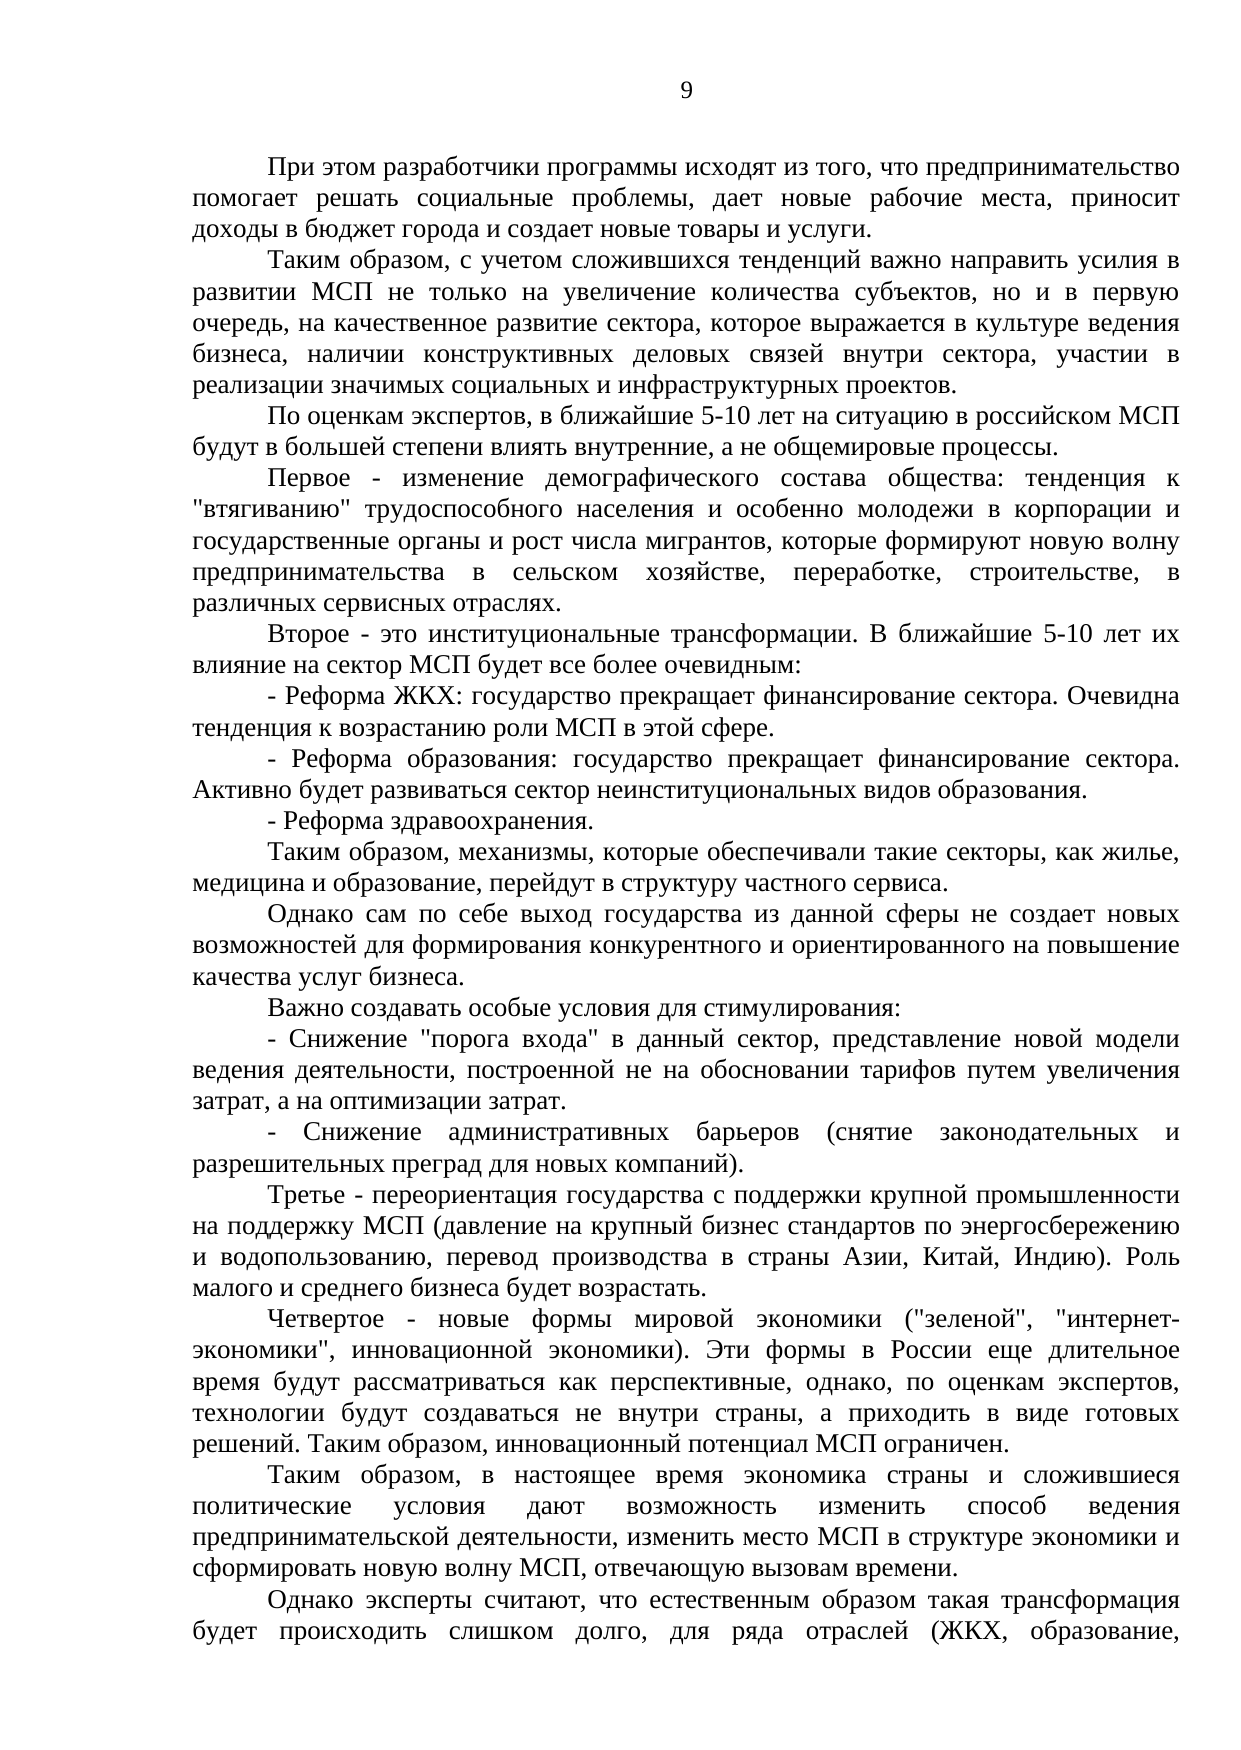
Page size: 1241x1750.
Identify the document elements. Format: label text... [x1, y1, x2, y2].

text Важно создавать особые условия для стимулирования: [192, 991, 1181, 1022]
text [192, 1583, 1181, 1645]
text Первое - изменение демографического состава общества: тенденция к "втягиванию" трудоспособного населения и особенно молодежи в корпорации и государственные органы и рост числа мигрантов, которые формируют новую волну предпринимательства в сельском хозяйстве, переработке, строительстве, в различных сервисных отраслях. [192, 461, 1181, 617]
text - Реформа образования: государство прекращает финансирование сектора. Активно будет развиваться сектор неинституциональных видов образования. [192, 742, 1181, 804]
text Четвертое - новые формы мировой экономики ("зеленой", "интернет-экономики", инновационной экономики). Эти формы в России еще длительное время будут рассматриваться как перспективные, однако, по оценкам экспертов, технологии будут создаваться не внутри страны, а приходить в виде готовых решений. Таким образом, инновационный потенциал МСП ограничен. [192, 1302, 1181, 1458]
text При этом разработчики программы исходят из того, что предпринимательство помогает решать социальные проблемы, дает новые рабочие места, приносит доходы в бюджет города и создает новые товары и услуги. [192, 150, 1181, 243]
text Таким образом, в настоящее время экономика страны и сложившиеся политические условия дают возможность изменить способ ведения предпринимательской деятельности, изменить место МСП в структуре экономики и сформировать новую волну МСП, отвечающую вызовам времени. [192, 1458, 1181, 1583]
text Таким образом, механизмы, которые обеспечивали такие секторы, как жилье, медицина и образование, перейдут в структуру частного сервиса. [192, 835, 1181, 897]
text - Реформа здравоохранения. [192, 804, 1181, 835]
text Третье - переориентация государства с поддержки крупной промышленности на поддержку МСП (давление на крупный бизнес стандартов по энергосбережению и водопользованию, перевод производства в страны Азии, Китай, Индию). Роль малого и среднего бизнеса будет возрастать. [192, 1178, 1181, 1302]
text - Реформа ЖКХ: государство прекращает финансирование сектора. Очевидна тенденция к возрастанию роли МСП в этой сфере. [192, 679, 1181, 742]
text - Снижение "порога входа" в данный сектор, представление новой модели ведения деятельности, построенной не на обосновании тарифов путем увеличения затрат, а на оптимизации затрат. [192, 1022, 1181, 1116]
text По оценкам экспертов, в ближайшие 5-10 лет на ситуацию в российском МСП будут в большей степени влиять внутренние, а не общемировые процессы. [192, 399, 1181, 461]
text Второе - это институциональные трансформации. В ближайшие 5-10 лет их влияние на сектор МСП будет все более очевидным: [192, 617, 1181, 679]
text Однако сам по себе выход государства из данной сферы не создает новых возможностей для формирования конкурентного и ориентированного на повышение качества услуг бизнеса. [192, 897, 1181, 991]
text - Снижение административных барьеров (снятие законодательных и разрешительных преград для новых компаний). [192, 1116, 1181, 1178]
text Таким образом, с учетом сложившихся тенденций важно направить усилия в развитии МСП не только на увеличение количества субъектов, но и в первую очередь, на качественное развитие сектора, которое выражается в культуре ведения бизнеса, наличии конструктивных деловых связей внутри сектора, участии в реализации значимых социальных и инфраструктурных проектов. [192, 243, 1181, 399]
